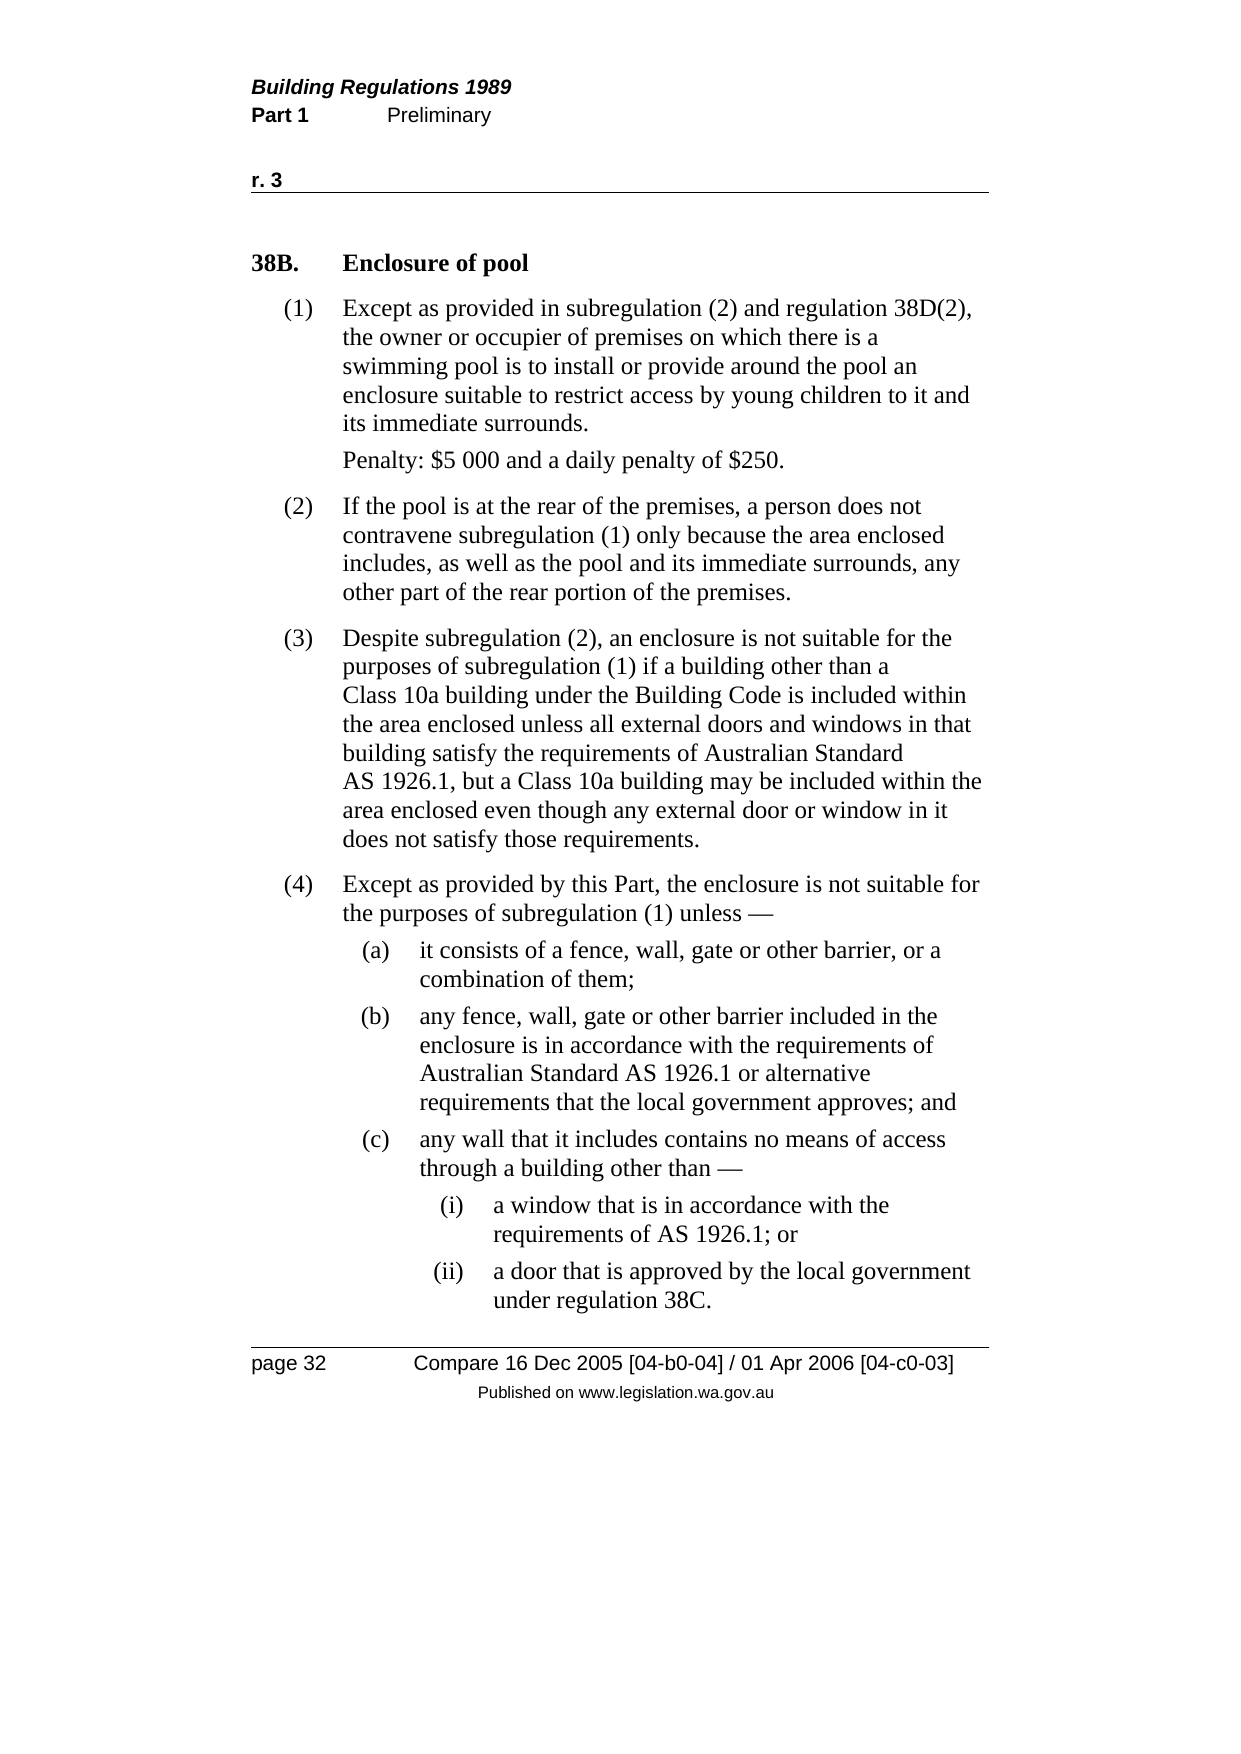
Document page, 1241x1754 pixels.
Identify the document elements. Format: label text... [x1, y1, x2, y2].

text (c) any wall that it includes contains no means of access through a building other than — [251, 1124, 989, 1182]
text (1) Except as provided in subregulation (2) and regulation 38D(2), the owner or occupier of premises on which there is a swimming pool is to install or provide around the pool an enclosure suitable to restrict access by young children to it and its immediate surrounds. [251, 293, 989, 437]
text (ii) a door that is approved by the local government under regulation 38C. [251, 1256, 989, 1313]
text (4) Except as provided by this Part, the enclosure is not suitable for the purposes of subregulation (1) unless — [251, 869, 989, 927]
text (i) a window that is in accordance with the requirements of AS 1926.1; or [251, 1190, 989, 1248]
subtitle 38B. Enclosure of pool [251, 248, 989, 277]
text (2) If the pool is at the rear of the premises, a person does not contravene subregulation (1) only because the area enclosed includes, as well as the pool and its immediate surrounds, any other part of the rear portion of the premises. [251, 491, 989, 606]
text (b) any fence, wall, gate or other barrier included in the enclosure is in accordance with the requirements of Australian Standard AS 1926.1 or alternative requirements that the local government approves; and [251, 1001, 989, 1116]
text Penalty: $5 000 and a daily penalty of $250. [251, 446, 989, 474]
text (3) Despite subregulation (2), an enclosure is not suitable for the purposes of subregulation (1) if a building other than a Class 10a building under the Building Code is included within the area enclosed unless all external doors and windows in that building satisfy the requirements of Australian Standard AS 1926.1, but a Class 10a building may be included within the area enclosed even though any external door or window in it does not satisfy those requirements. [251, 623, 989, 853]
text (a) it consists of a fence, wall, gate or other barrier, or a combination of them; [251, 935, 989, 993]
